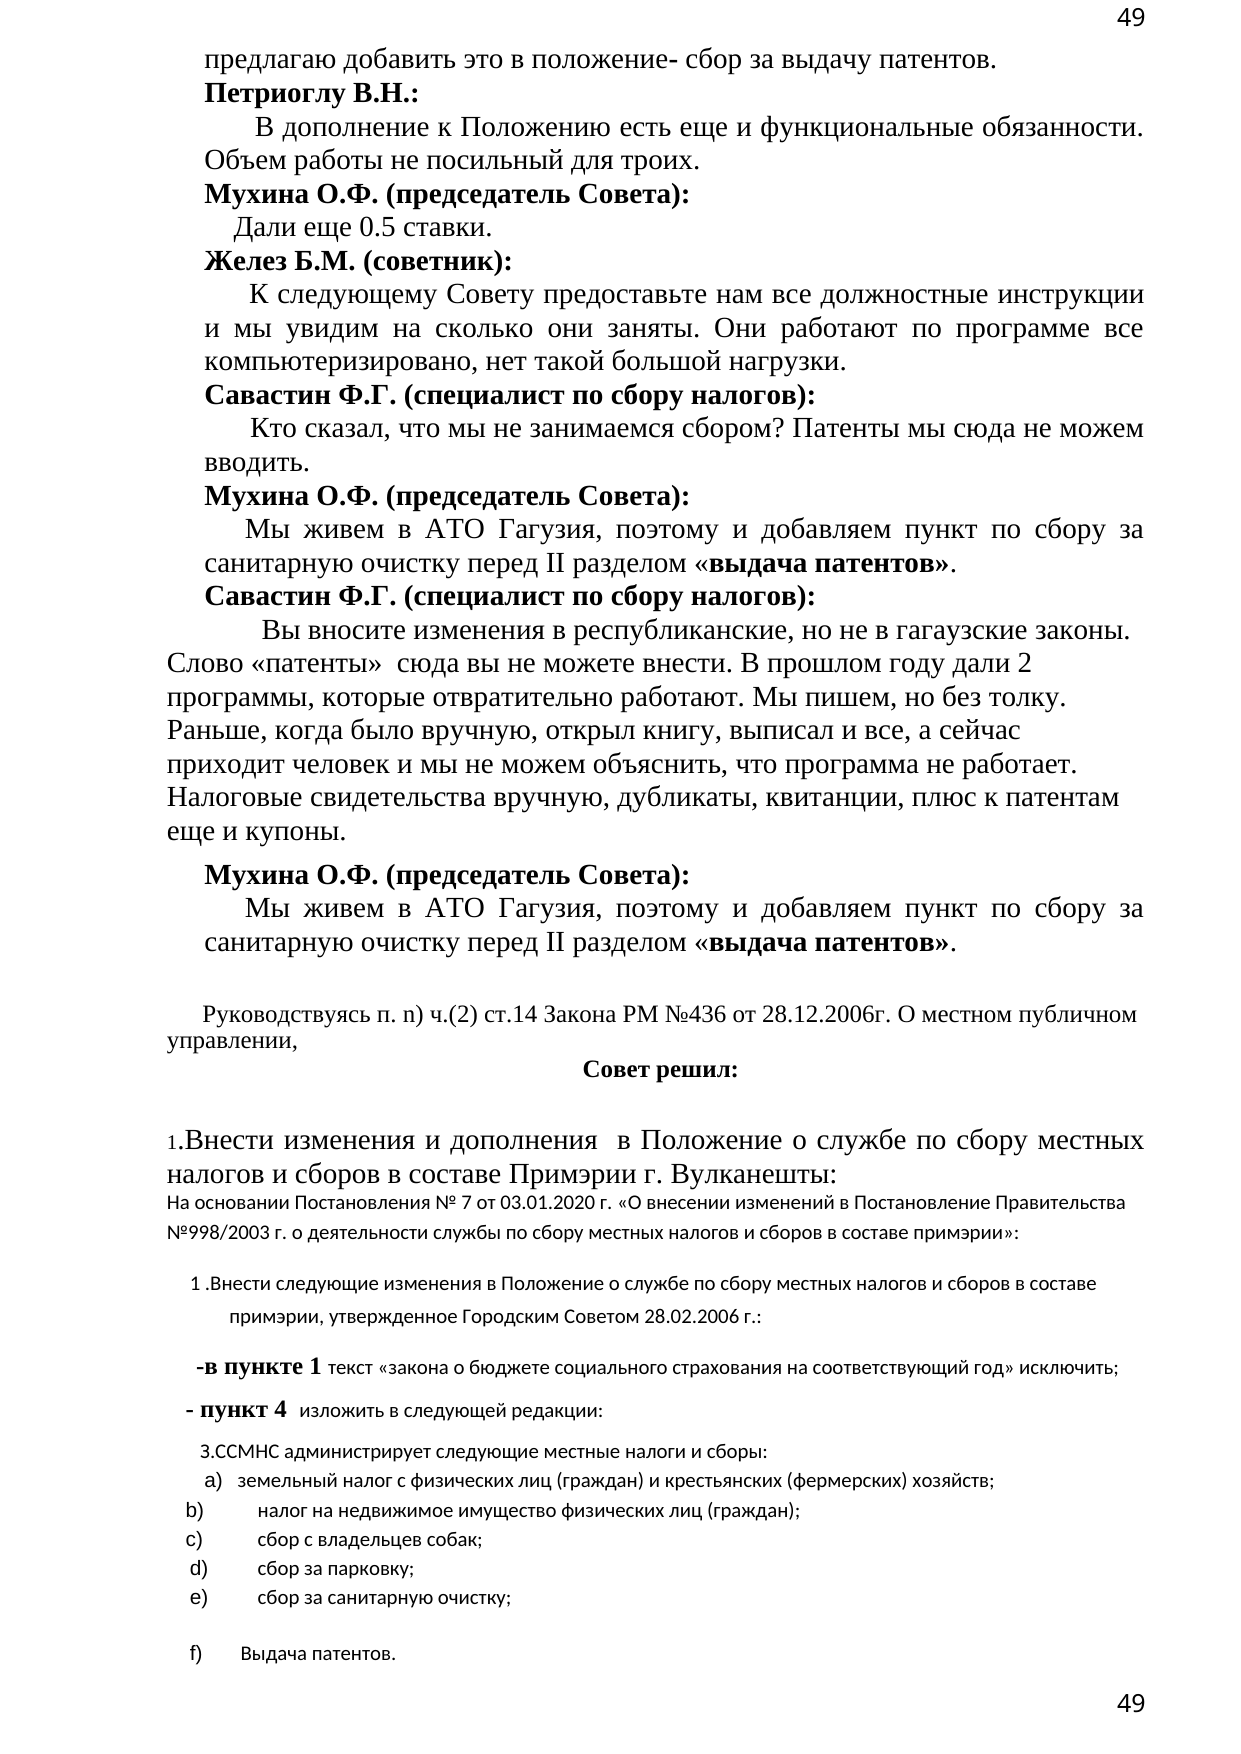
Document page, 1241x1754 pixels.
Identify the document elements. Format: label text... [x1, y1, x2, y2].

list сбор за парковку; [167, 1555, 1145, 1581]
text На основании Постановления № 7 от 03.01.2020 г. «О внесении изменений в Постановление Правительства №998/2003 г. о деятельности службы по сбору местных налогов и сборов в составе примэрии»: [167, 1189, 1145, 1245]
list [204, 42, 1145, 75]
list Мухина О.Ф. (председатель Совета): [204, 857, 1145, 891]
list Выдача патентов. [167, 1641, 1145, 1666]
list Мы живем в АТО Гагузия, поэтому и добавляем пункт по сбору за санитарную очистку перед II разделом «выдача патентов». [204, 891, 1145, 958]
list Мы живем в АТО Гагузия, поэтому и добавляем пункт по сбору за санитарную очистку перед II разделом «выдача патентов». [204, 511, 1145, 578]
list сбор с владельцев собак; [167, 1526, 1145, 1551]
list сбор за санитарную очистку; [167, 1584, 1145, 1610]
list Петриоглу В.Н.: [204, 75, 1145, 109]
list Савастин Ф.Г. (специалист по сбору налогов): [204, 377, 1145, 411]
text -в пункте 1 текст «закона о бюджете социального страхования на соответствующий год» исключить; [196, 1351, 1145, 1380]
list Кто сказал, что мы не занимаемся сбором? Патенты мы сюда не можем вводить. [204, 411, 1145, 478]
text Вы вносите изменения в республиканские, но не в гагаузские законы. Слово «патенты» сюда вы не можете внести. В прошлом году дали 2 программы, которые отвратительно работают. Мы пишем, но без толку. Раньше, когда было вручную, открыл книгу, выписал и все, а сейчас приходит человек и мы не можем объяснить, что программа не работает. Налоговые свидетельства вручную, дубликаты, квитанции, плюс к патентам еще и купоны. [167, 612, 1145, 847]
text Руководствуясь п. n) ч.(2) ст.14 Закона РМ №436 от 28.12.2006г. О местном публичном управлении, [167, 1002, 1145, 1054]
list земельный налог с физических лиц (граждан) и крестьянских (фермерских) хозяйств; [167, 1468, 1145, 1493]
list Дали еще 0.5 ставки. [204, 209, 1145, 243]
text Совет решил: [174, 1054, 1145, 1083]
list В дополнение к Положению есть еще и функциональные обязанности. Объем работы не посильный для троих. [204, 109, 1145, 176]
list К следующему Совету предоставьте нам все должностные инструкции и мы увидим на сколько они заняты. Они работают по программе все компьютеризировано, нет такой большой нагрузки. [204, 276, 1145, 377]
list Желез Б.М. (советник): [204, 243, 1145, 276]
text 1.Внести изменения и дополнения в Положение о службе по сбору местных налогов и сборов в составе Примэрии г. Вулканешты: [167, 1122, 1145, 1189]
list Савастин Ф.Г. (специалист по сбору налогов): [204, 578, 1145, 612]
list Мухина О.Ф. (председатель Совета): [204, 478, 1145, 511]
list Мухина О.Ф. (председатель Совета): [204, 176, 1145, 209]
text - пункт 4 изложить в следующей редакции: [167, 1394, 1145, 1422]
list налог на недвижимое имущество физических лиц (граждан); [167, 1497, 1145, 1522]
text З.ССМНС администрирует следующие местные налоги и сборы: [167, 1438, 1145, 1464]
text 1 .Внести следующие изменения в Положение о службе по сбору местных налогов и сборов в составе примэрии, утвержденное Городским Советом 28.02.2006 г.: [189, 1271, 1145, 1329]
